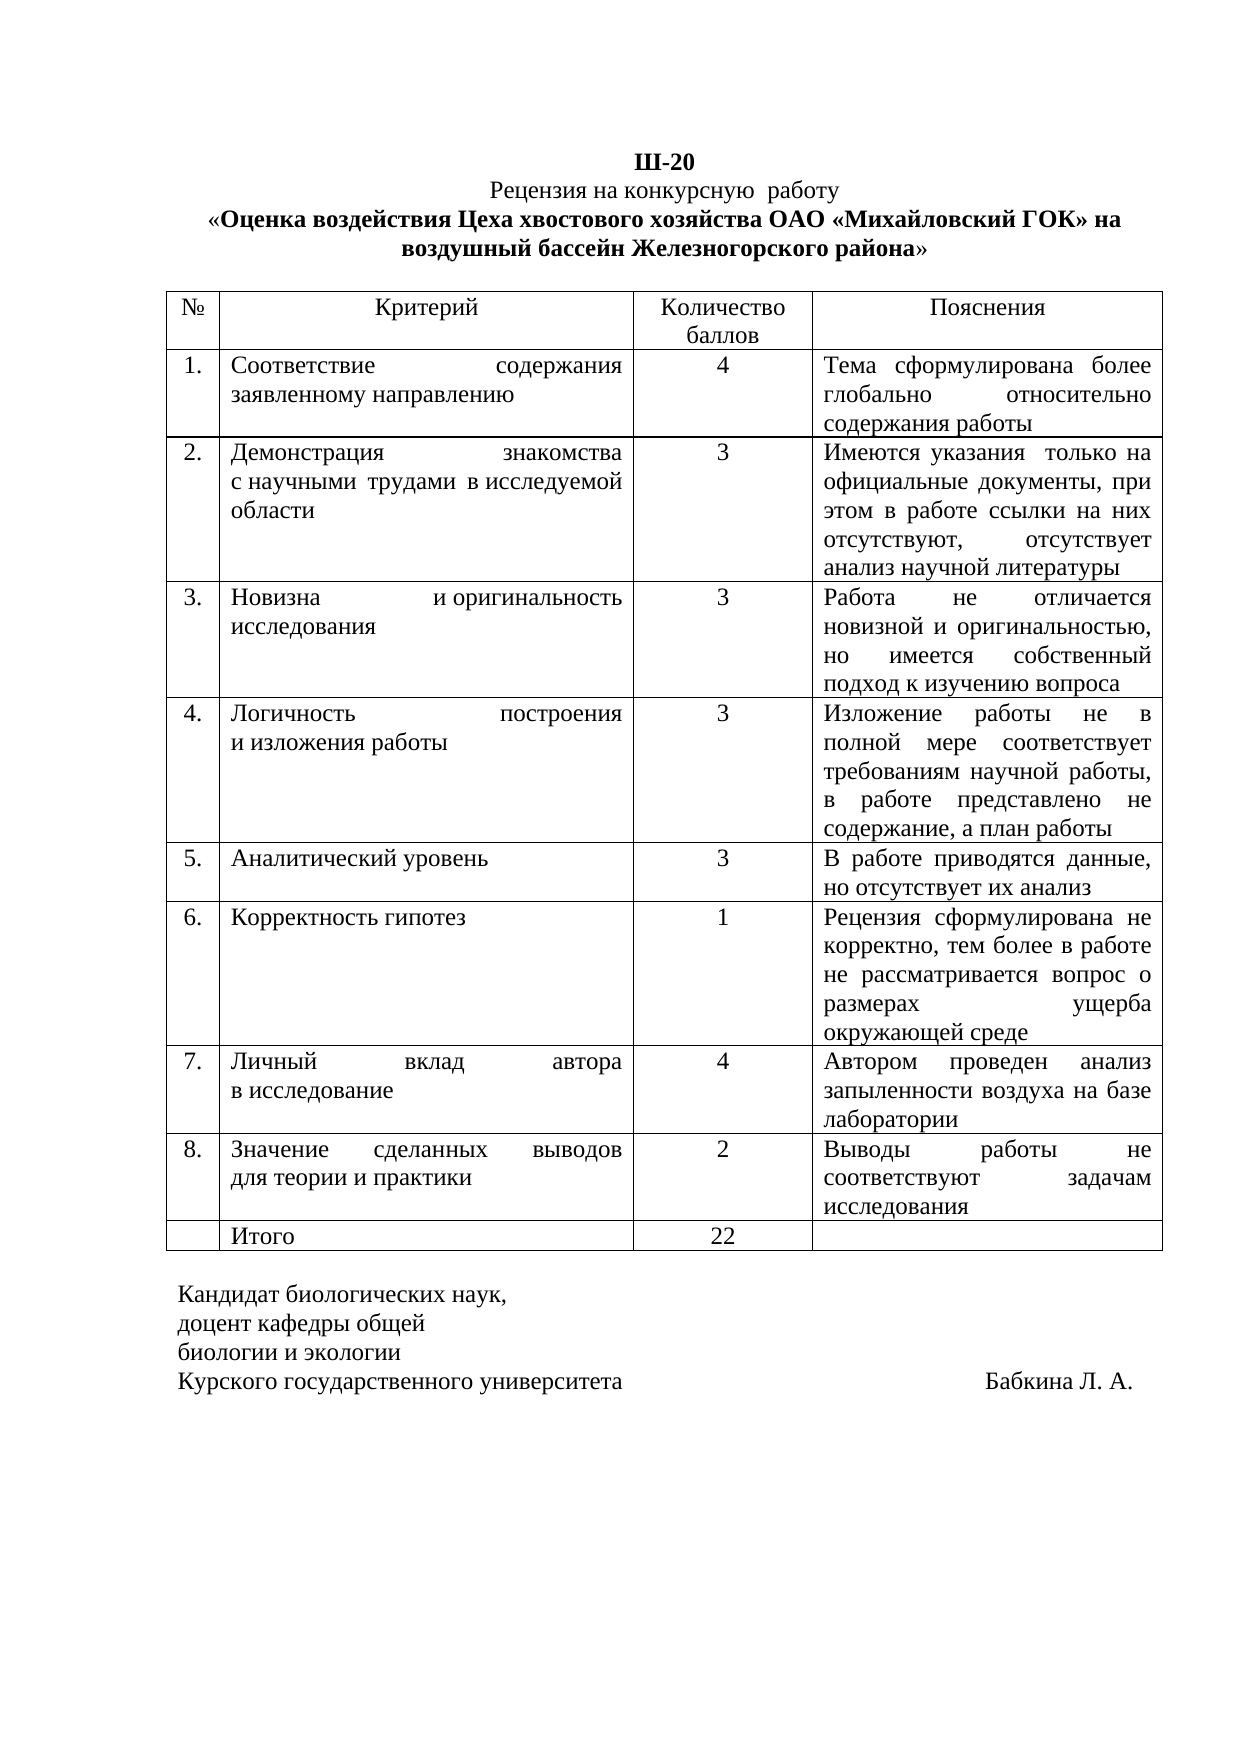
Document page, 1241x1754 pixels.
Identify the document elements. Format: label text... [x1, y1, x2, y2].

table_cell Изложение работы не в полной мере соответствует требованиям научной работы, в работе представлено не содержание, а план работы [813, 698, 1162, 842]
table_cell 7. [167, 1046, 219, 1133]
table_cell 2 [634, 1134, 812, 1220]
table_cell 8. [167, 1134, 219, 1220]
table_cell 3 [634, 438, 812, 581]
table_cell Работа не отличается новизной и оригинальностью, но имеется собственный подход к изучению вопроса [813, 582, 1162, 697]
table_header Количество баллов [634, 292, 812, 349]
table_cell [813, 1221, 1162, 1250]
table_cell 3 [634, 582, 812, 697]
table_header Критерий [220, 292, 633, 349]
table_cell В работе приводятся данные, но отсутствует их анализ [813, 843, 1162, 901]
table_cell Выводы работы не соответствуют задачам исследования [813, 1134, 1162, 1220]
table_cell 4. [167, 698, 219, 842]
text биологии и экологии [177, 1337, 1152, 1366]
table_cell 4 [634, 350, 812, 436]
text Курского государственного университета Бабкина Л. А. [177, 1366, 1152, 1394]
table_cell 4 [634, 1046, 812, 1133]
table_cell Личный вклад автора в исследование [220, 1046, 633, 1133]
table_cell Аналитический уровень [220, 843, 633, 901]
text «Оценка воздействия Цеха хвостового хозяйства ОАО «Михайловский ГОК» на воздушный бассейн Железногорского района» [177, 204, 1152, 262]
table_cell 2. [167, 438, 219, 581]
table_cell 1 [634, 902, 812, 1045]
table_cell Логичность построения и изложения работы [220, 698, 633, 842]
table_cell Значение сделанных выводов для теории и практики [220, 1134, 633, 1220]
text Рецензия на конкурсную работу [177, 176, 1152, 204]
table_cell [167, 1221, 219, 1250]
text доцент кафедры общей [177, 1308, 1152, 1337]
table_cell 3 [634, 698, 812, 842]
table_cell 3. [167, 582, 219, 697]
table_cell Автором проведен анализ запыленности воздуха на базе лаборатории [813, 1046, 1162, 1133]
table_cell Итого [220, 1221, 633, 1250]
table_cell Имеются указания только на официальные документы, при этом в работе ссылки на них отсутствуют, отсутствует анализ научной литературы [813, 438, 1162, 581]
table_header № [167, 292, 219, 349]
table_cell Рецензия сформулирована не корректно, тем более в работе не рассматривается вопрос о размерах ущерба окружающей среде [813, 902, 1162, 1045]
table_cell 3 [634, 843, 812, 901]
table_cell 1. [167, 350, 219, 436]
table_cell Демонстрация знакомства с научными трудами в исследуемой области [220, 438, 633, 581]
table_cell Новизна и оригинальность исследования [220, 582, 633, 697]
table_cell 6. [167, 902, 219, 1045]
table_cell 5. [167, 843, 219, 901]
table_cell Корректность гипотез [220, 902, 633, 1045]
table_cell 22 [634, 1221, 812, 1250]
table_cell Соответствие содержания заявленному направлению [220, 350, 633, 436]
text Ш-20 [177, 147, 1152, 176]
table_header Пояснения [813, 292, 1162, 349]
text Кандидат биологических наук, [177, 1279, 1152, 1308]
table_cell Тема сформулирована более глобально относительно содержания работы [813, 350, 1162, 436]
